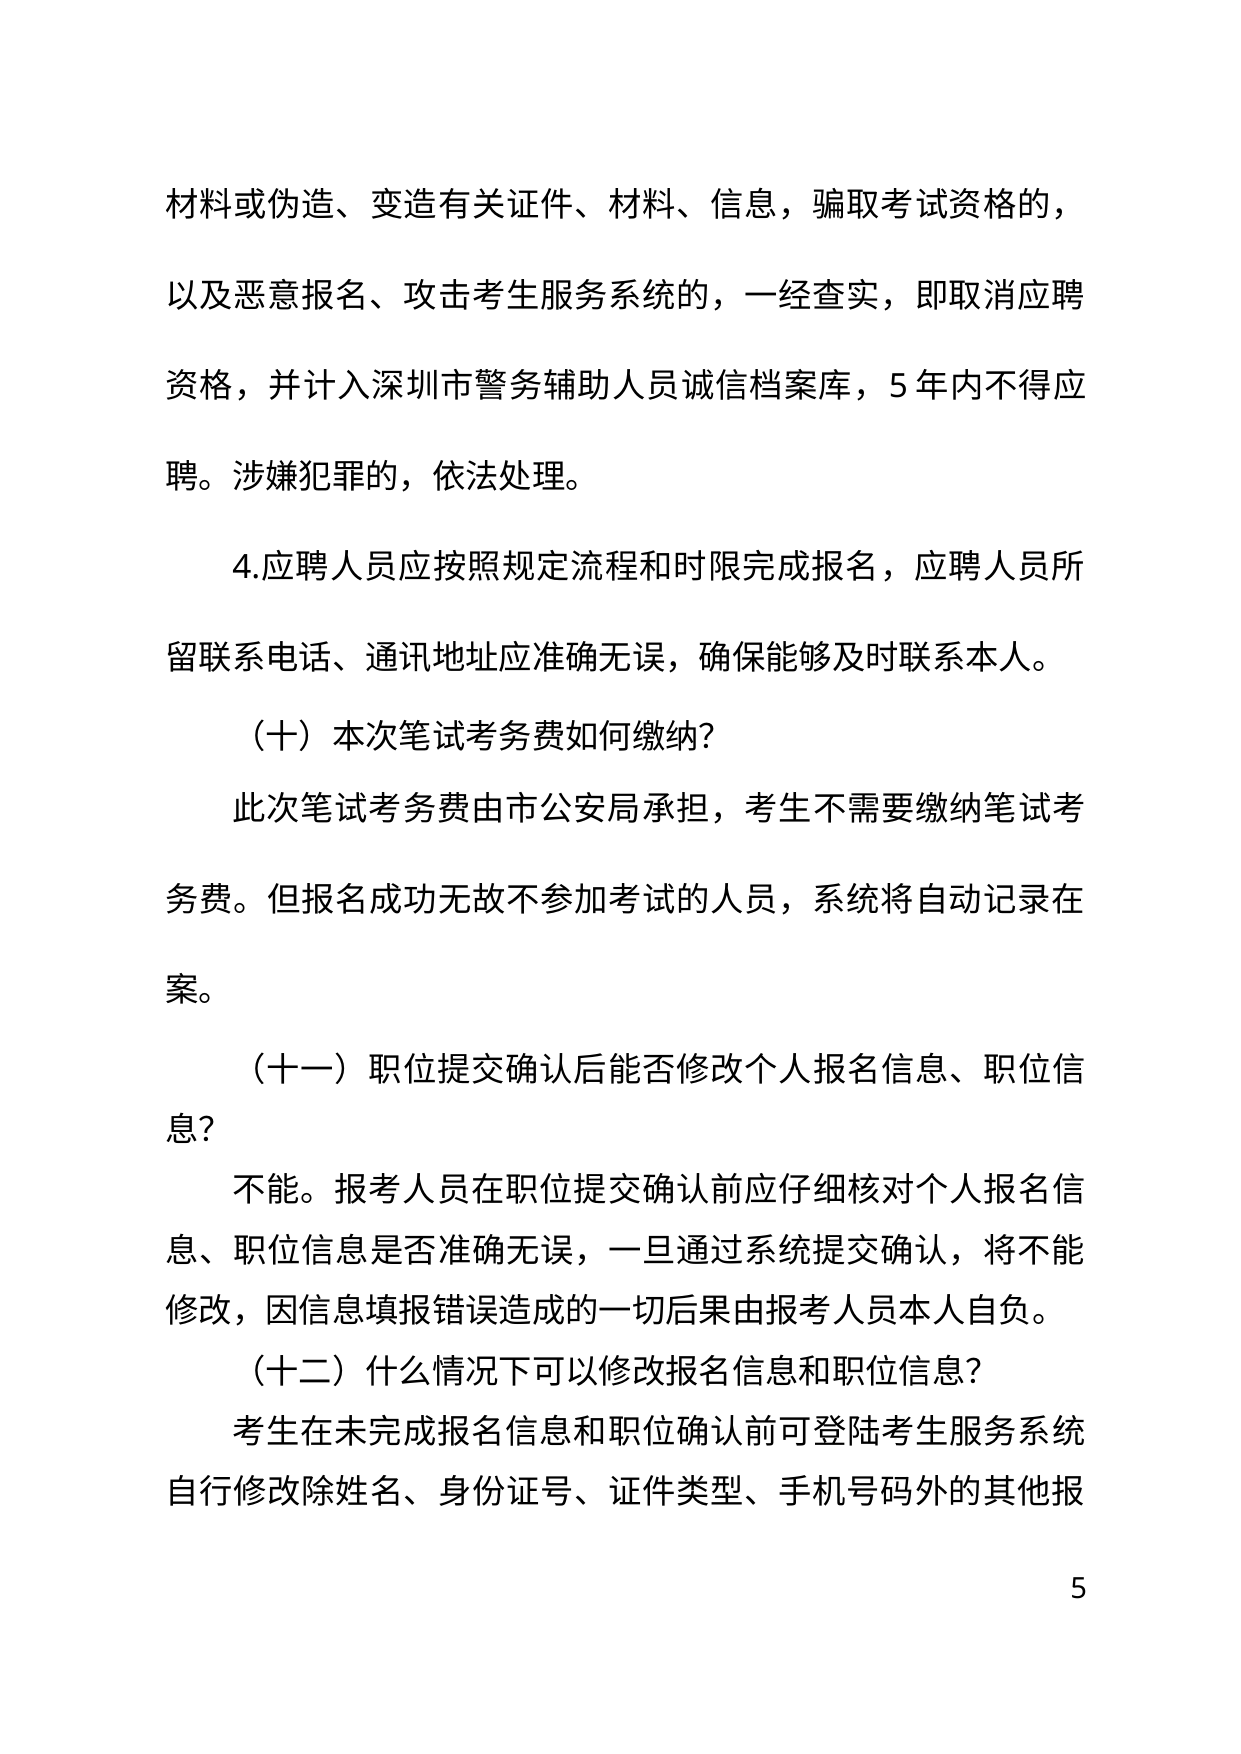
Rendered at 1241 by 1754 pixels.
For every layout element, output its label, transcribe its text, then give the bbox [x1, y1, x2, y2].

text （十二）什么情况下可以修改报名信息和职位信息？ [165, 1335, 1087, 1395]
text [165, 1395, 1087, 1516]
text 此次笔试考务费由市公安局承担，考生不需要缴纳笔试考务费。但报名成功无故不参加考试的人员，系统将自动记录在案。 [165, 761, 1087, 1033]
text 不能。报考人员在职位提交确认前应仔细核对个人报名信息、职位信息是否准确无误，一旦通过系统提交确认，将不能修改，因信息填报错误造成的一切后果由报考人员本人自负。 [165, 1153, 1087, 1335]
text 4.应聘人员应按照规定流程和时限完成报名，应聘人员所留联系电话、通讯地址应准确无误，确保能够及时联系本人。 [165, 519, 1087, 700]
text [165, 157, 1087, 519]
text （十）本次笔试考务费如何缴纳？ [165, 700, 1087, 761]
text （十一）职位提交确认后能否修改个人报名信息、职位信息？ [165, 1033, 1087, 1153]
